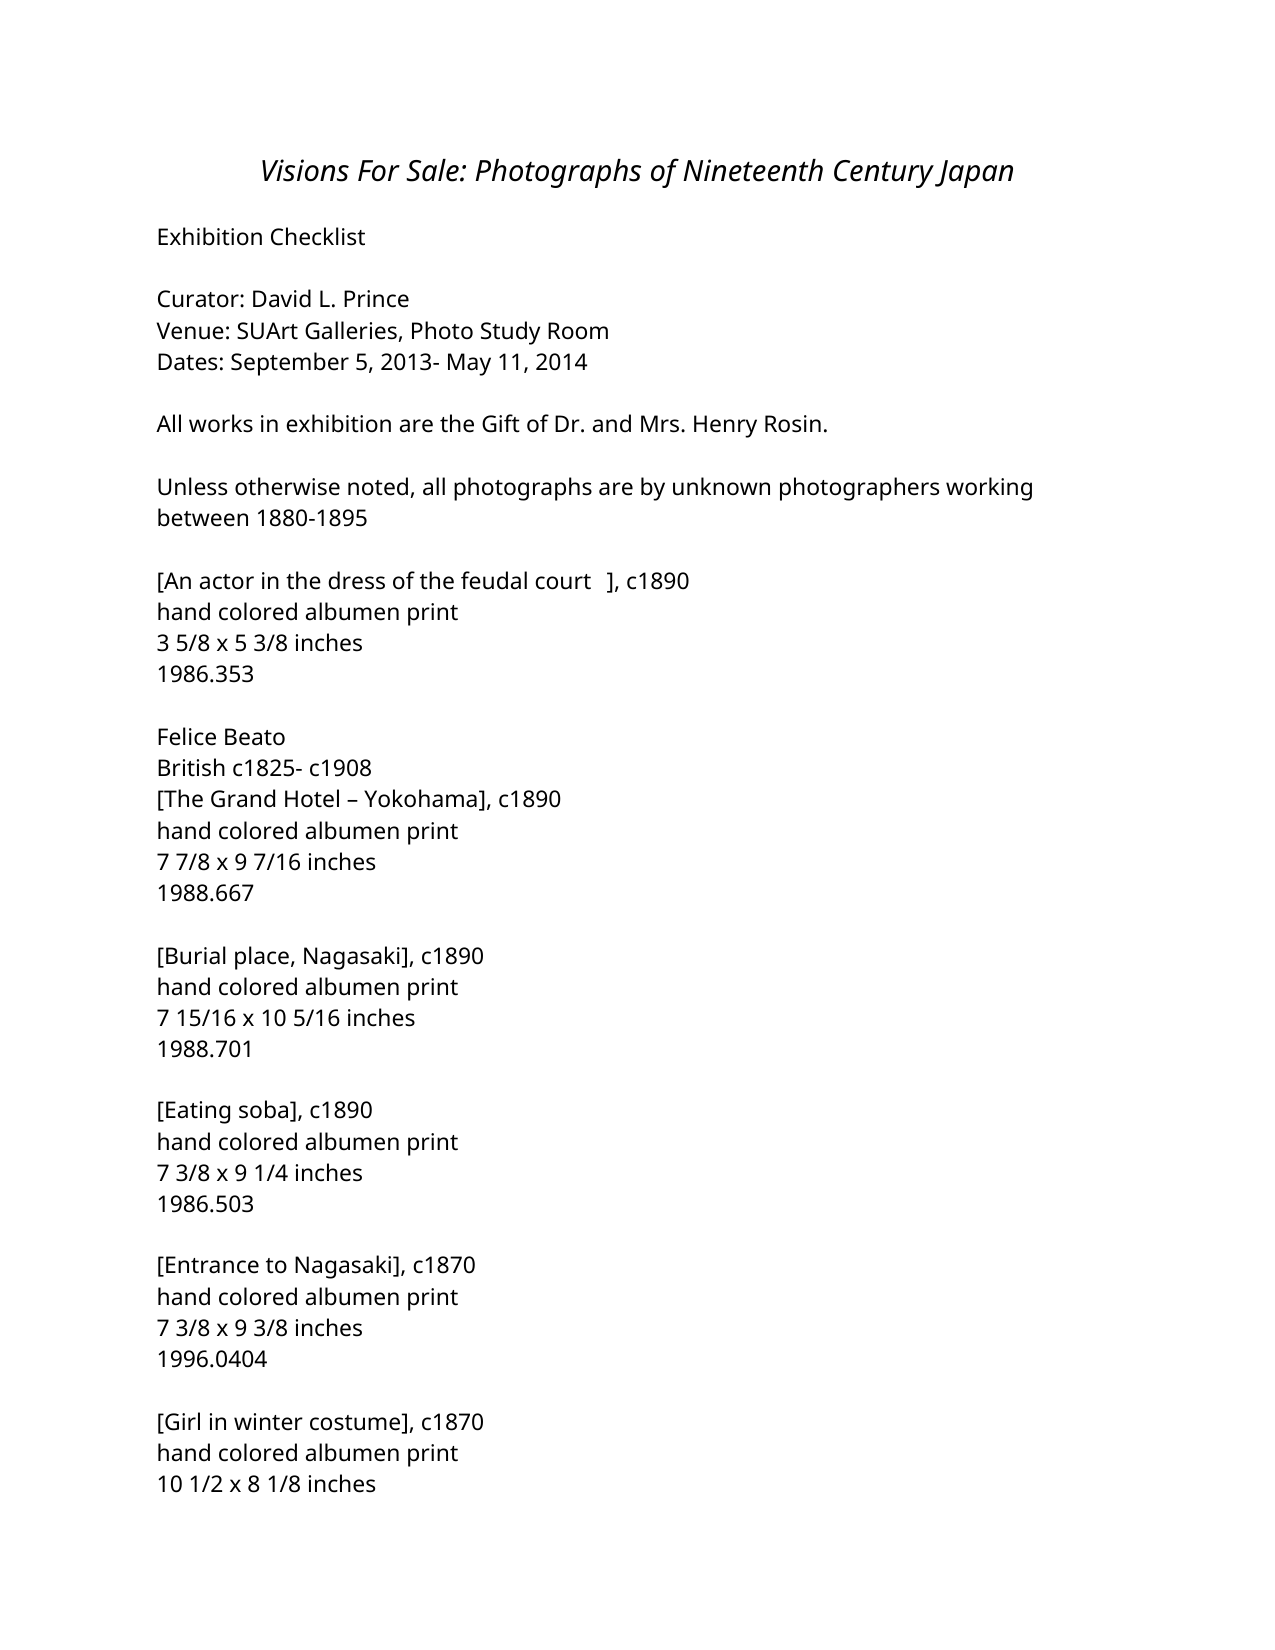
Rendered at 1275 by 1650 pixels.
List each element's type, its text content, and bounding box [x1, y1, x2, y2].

text Exhibition Checklist [156, 221, 1118, 252]
text Dates: September 5, 2013- May 11, 2014 [156, 346, 1118, 377]
text [An actor in the dress of the feudal court ], c1890 [156, 565, 1118, 596]
text 1988.701 [156, 1033, 1118, 1065]
text 1988.667 [156, 877, 1118, 908]
text Felice Beato [156, 721, 1118, 752]
text 7 15/16 x 10 5/16 inches [156, 1002, 1118, 1033]
text [Entrance to Nagasaki], c1870 [156, 1249, 1118, 1281]
text hand colored albumen print [156, 596, 1118, 627]
text 1986.353 [156, 658, 1118, 690]
text 1996.0404 [156, 1343, 1118, 1374]
text British c1825- c1908 [156, 752, 1118, 783]
text hand colored albumen print [156, 815, 1118, 846]
text hand colored albumen print [156, 971, 1118, 1002]
text Visions For Sale: Photographs of Nineteenth Century Japan [156, 150, 1118, 190]
text hand colored albumen print [156, 1126, 1118, 1157]
text 3 5/8 x 5 3/8 inches [156, 627, 1118, 658]
text All works in exhibition are the Gift of Dr. and Mrs. Henry Rosin. [156, 408, 1118, 440]
text Unless otherwise noted, all photographs are by unknown photographers working between 1880-1895 [156, 471, 1118, 533]
text Curator: David L. Prince [156, 283, 1118, 315]
text [The Grand Hotel – Yokohama], c1890 [156, 783, 1118, 815]
text 10 1/2 x 8 1/8 inches [156, 1468, 1118, 1499]
text [Burial place, Nagasaki], c1890 [156, 940, 1118, 971]
text 7 3/8 x 9 3/8 inches [156, 1312, 1118, 1343]
text hand colored albumen print [156, 1437, 1118, 1468]
text Venue: SUArt Galleries, Photo Study Room [156, 315, 1118, 346]
text 7 3/8 x 9 1/4 inches [156, 1157, 1118, 1188]
text hand colored albumen print [156, 1281, 1118, 1312]
text [Eating soba], c1890 [156, 1094, 1118, 1126]
text 1986.503 [156, 1188, 1118, 1219]
text 7 7/8 x 9 7/16 inches [156, 846, 1118, 877]
text [Girl in winter costume], c1870 [156, 1406, 1118, 1437]
